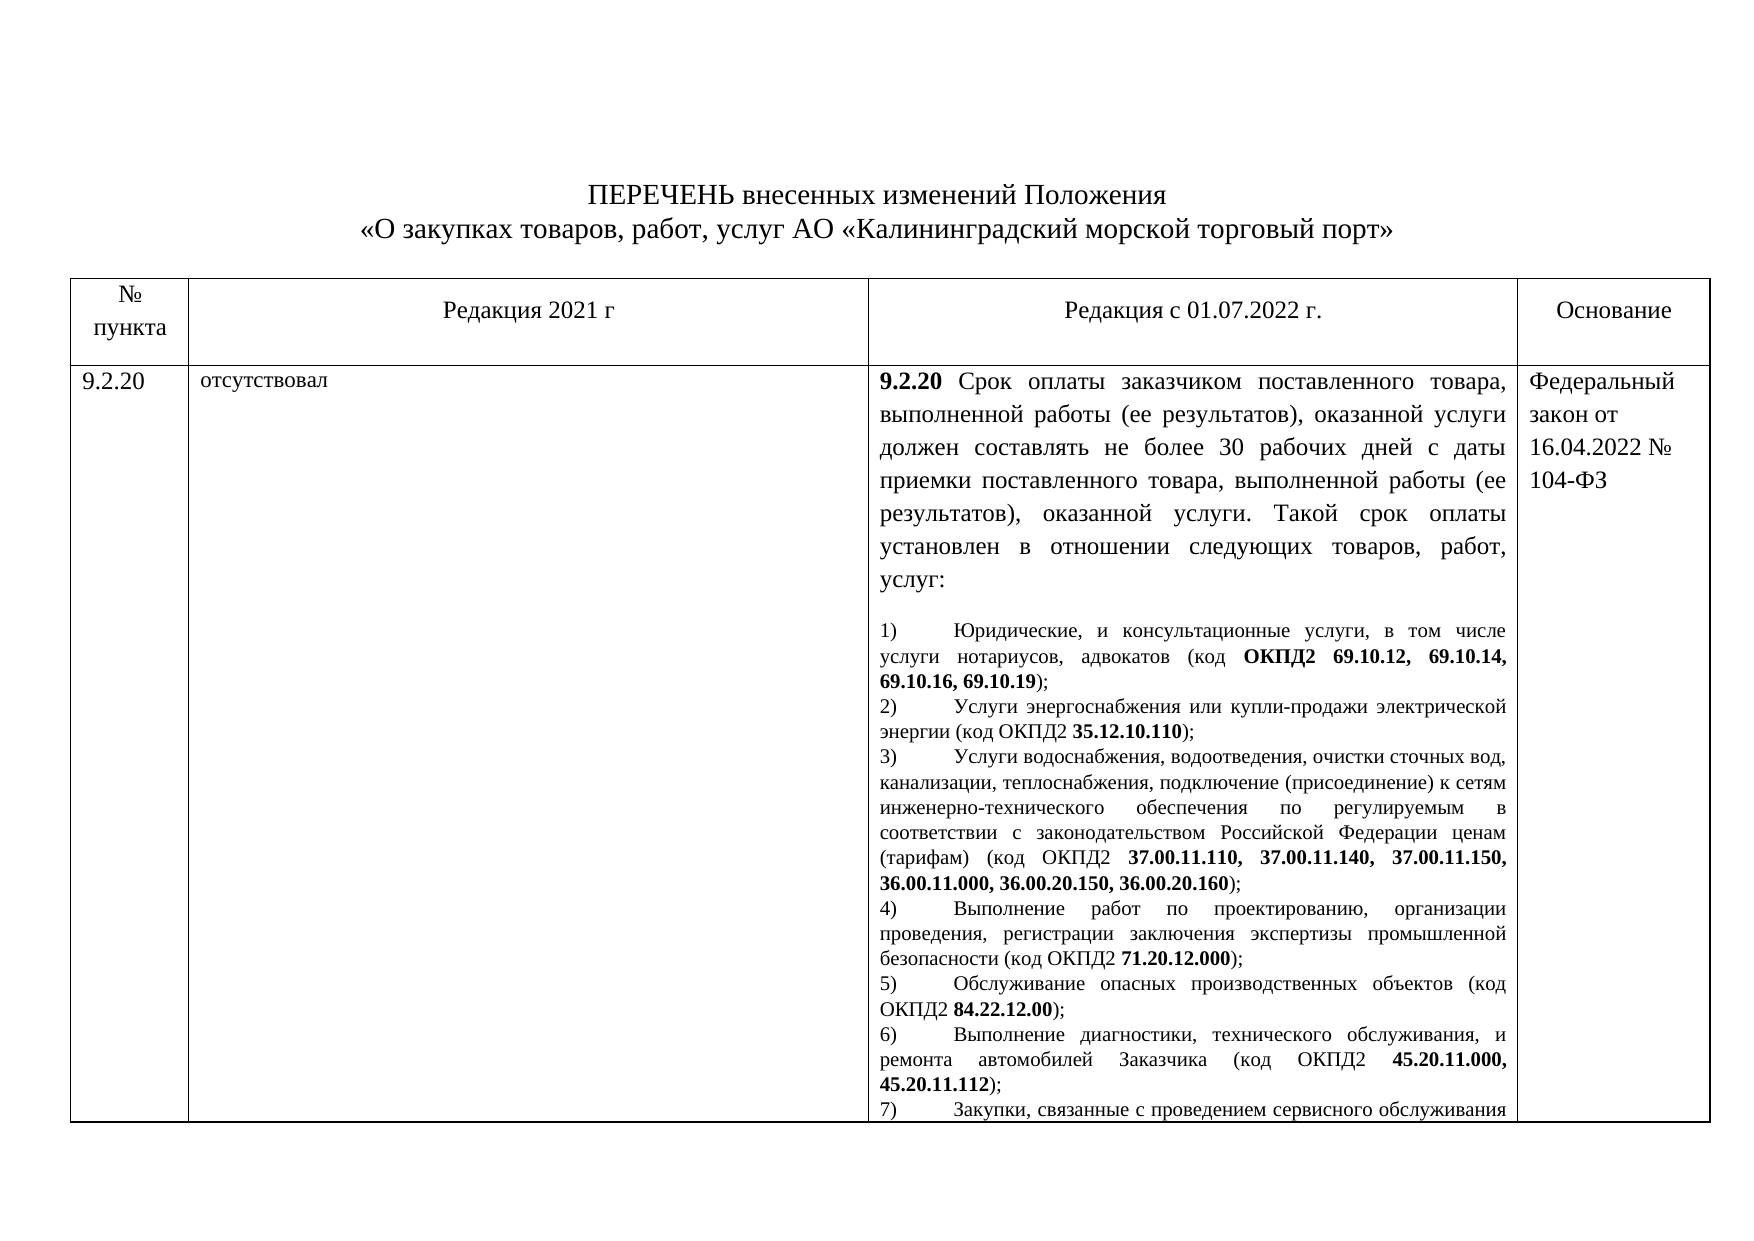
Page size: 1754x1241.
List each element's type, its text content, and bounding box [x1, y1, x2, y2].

table_cell 9.2.20 [71, 366, 188, 1121]
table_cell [1518, 366, 1709, 1121]
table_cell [869, 366, 1517, 1121]
table_header Основание [1518, 279, 1709, 365]
text «О закупках товаров, работ, услуг АО «Калининградский морской торговый порт» [118, 211, 1636, 244]
table_header Редакция 2021 г [189, 279, 868, 365]
table_cell отсутствовал [189, 366, 868, 1121]
table_header № пункта [71, 279, 188, 365]
table_header Редакция с 01.07.2022 г. [869, 279, 1517, 365]
text ПЕРЕЧЕНЬ внесенных изменений Положения [118, 177, 1636, 211]
